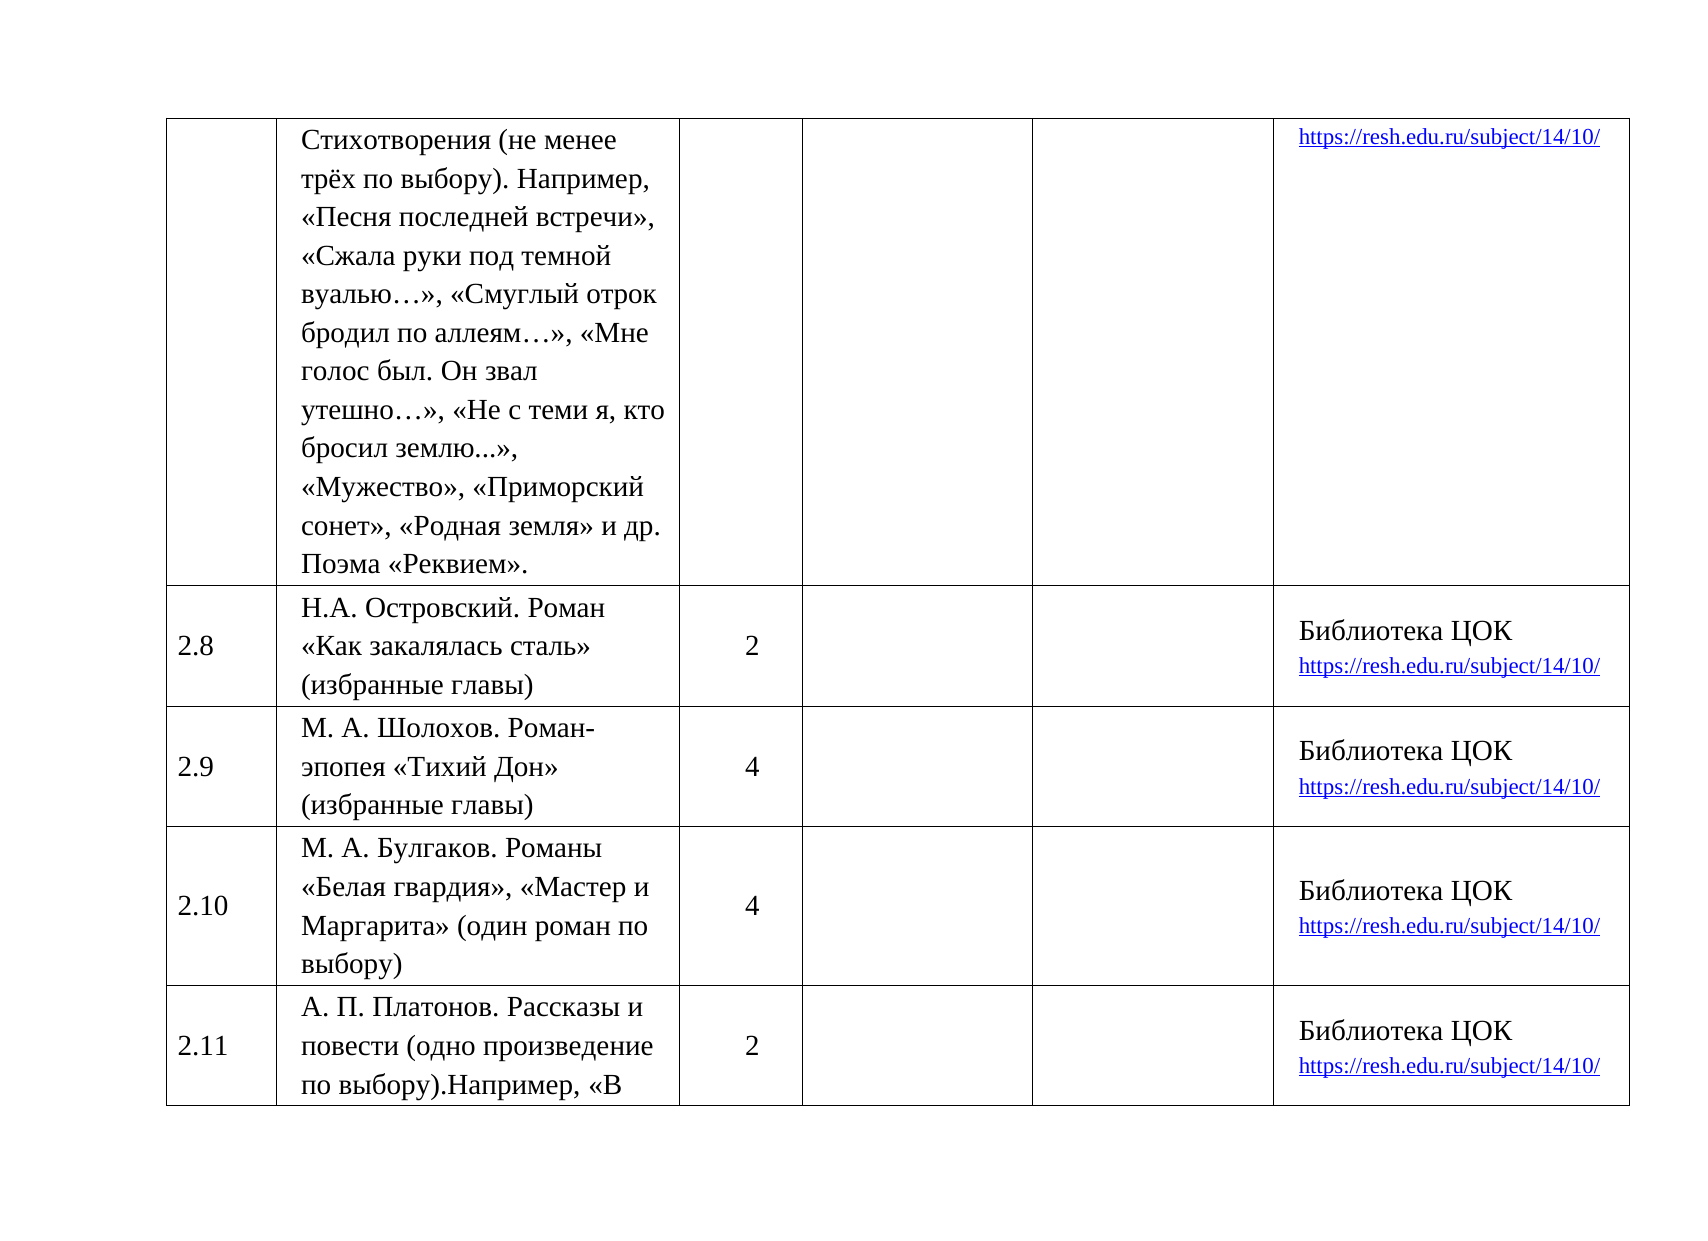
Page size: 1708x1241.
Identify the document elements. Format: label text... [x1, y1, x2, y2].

table_cell 2 [680, 986, 802, 1105]
table_header [803, 119, 1032, 585]
table_header [680, 119, 802, 585]
table_cell М. А. Шолохов. Роман- эпопея «Тихий Дон» (избранные главы) [277, 707, 679, 826]
table_cell [803, 707, 1032, 826]
table_cell [1033, 986, 1273, 1105]
table_cell 2 [680, 586, 802, 706]
table_header [167, 119, 276, 585]
table_cell Библиотека ЦОК https://resh.edu.ru/subject/14/10/ [1274, 707, 1629, 826]
table_cell 2.11 [167, 986, 276, 1105]
table_cell 2.9 [167, 707, 276, 826]
table_header https://resh.edu.ru/subject/14/10/ [1274, 119, 1629, 585]
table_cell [1274, 827, 1629, 985]
table_cell Библиотека ЦОК https://resh.edu.ru/subject/14/10/ [1274, 586, 1629, 706]
table_cell [803, 586, 1032, 706]
table_cell [803, 827, 1032, 985]
table_cell [1033, 586, 1273, 706]
table_cell М. А. Булгаков. Романы «Белая гвардия», «Мастер и Маргарита» (один роман по выбору) [277, 827, 679, 985]
table_cell А. П. Платонов. Рассказы и повести (одно произведение по выбору).Например, «В [277, 986, 679, 1105]
table_cell [1033, 707, 1273, 826]
table_cell [1033, 827, 1273, 985]
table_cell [1274, 986, 1629, 1105]
table_cell 4 [680, 707, 802, 826]
table_cell Н.А. Островский. Роман «Как закалялась сталь» (избранные главы) [277, 586, 679, 706]
table_header Стихотворения (не менее трёх по выбору). Например, «Песня последней встречи», «Сжала руки под темной вуалью…», «Смуглый отрок бродил по аллеям…», «Мне голос был. Он звал утешно…», «Не с теми я, кто бросил землю...», «Мужество», «Приморский сонет», «Родная земля» и др. Поэма «Реквием». [277, 119, 679, 585]
table_cell 2.8 [167, 586, 276, 706]
table_cell [803, 986, 1032, 1105]
table_cell 4 [680, 827, 802, 985]
table_cell 2.10 [167, 827, 276, 985]
table_header [1033, 119, 1273, 585]
